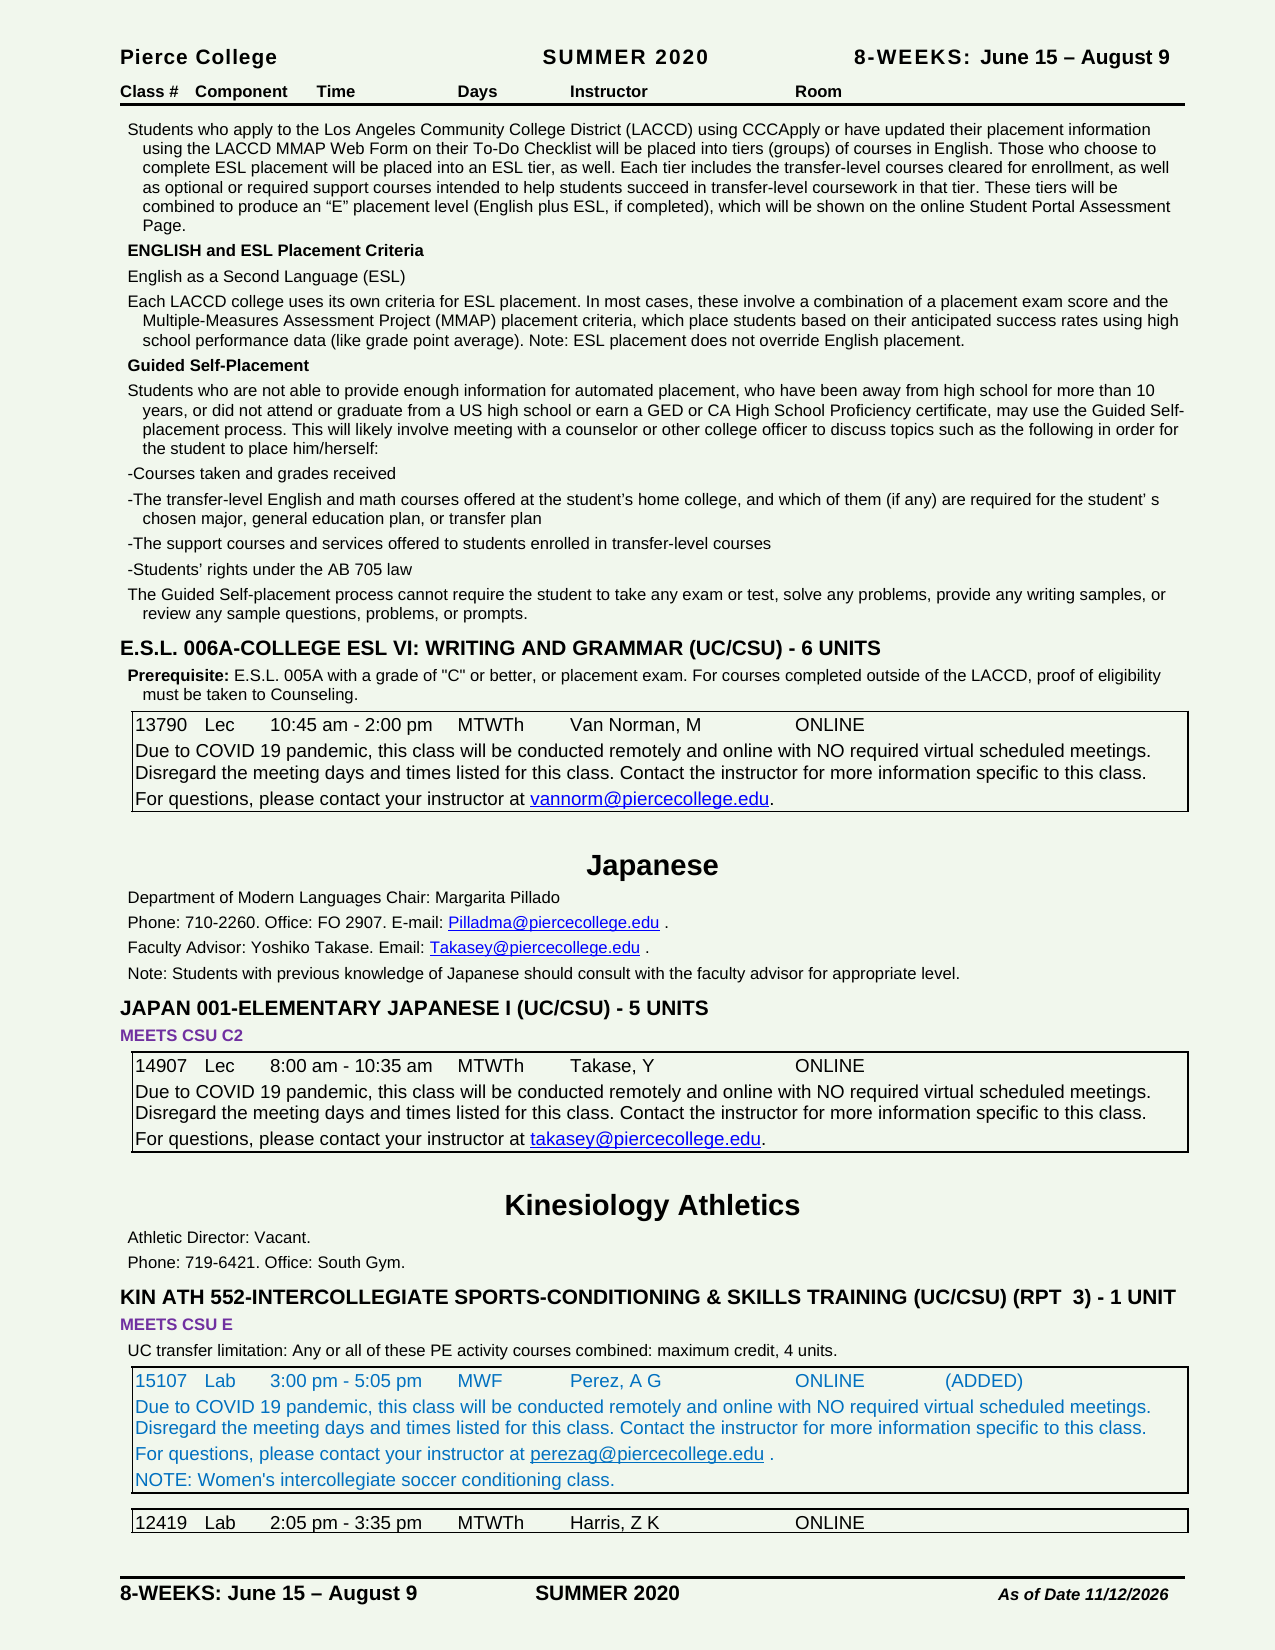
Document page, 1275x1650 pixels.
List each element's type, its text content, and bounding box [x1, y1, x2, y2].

text 13790 Lec 10:45 am - 2:00 pm MTWTh Van Norman, M ONLINE [133, 712, 1187, 736]
text UC transfer limitation: Any or all of these PE activity courses combined: maximum credit, 4 units. [127, 1341, 1185, 1360]
title E.S.L. 006A-College ESL VI: Writing And Grammar (UC/CSU) - 6 Units [120, 636, 1185, 660]
text Meets CSU E [120, 1315, 1185, 1334]
title KIN ATH 552-Intercollegiate Sports-Conditioning & Skills Training (UC/CSU) (RPT 3) - 1 Unit [120, 1285, 1185, 1309]
text -Students’ rights under the AB 705 law [127, 559, 1185, 579]
text The Guided Self-placement process cannot require the student to take any exam or test, solve any problems, provide any writing samples, or review any sample questions, problems, or prompts. [127, 585, 1185, 623]
title JAPAN 001-Elementary Japanese I (UC/CSU) - 5 Units [120, 995, 1185, 1019]
text 15107 Lab 3:00 pm - 5:05 pm MWF Perez, A G ONLINE (ADDED) [133, 1368, 1187, 1391]
text Students who apply to the Los Angeles Community College District (LACCD) using CCCApply or have updated their placement information using the LACCD MMAP Web Form on their To-Do Checklist will be placed into tiers (groups) of courses in English. Those who choose to complete ESL placement will be placed into an ESL tier, as well. Each tier includes the transfer-level courses cleared for enrollment, as well as optional or required support courses intended to help students succeed in transfer-level coursework in that tier. These tiers will be combined to produce an “E” placement level (English plus ESL, if completed), which will be shown on the online Student Portal Assessment Page. [127, 120, 1185, 235]
text Note: Students with previous knowledge of Japanese should consult with the faculty advisor for appropriate level. [127, 964, 1185, 983]
text -Courses taken and grades received [127, 464, 1185, 483]
text English as a Second Language (ESL) [127, 267, 1185, 286]
text ENGLISH and ESL Placement Criteria [127, 241, 1185, 260]
text NOTE: Women's intercollegiate soccer conditioning class. [133, 1465, 1187, 1492]
text Each LACCD college uses its own criteria for ESL placement. In most cases, these involve a combination of a placement exam score and the Multiple-Measures Assessment Project (MMAP) placement criteria, which place students based on their anticipated success rates using high school performance data (like grade point average). Note: ESL placement does not override English placement. [127, 292, 1185, 349]
text 12419 Lab 2:05 pm - 3:35 pm MTWTh Harris, Z K ONLINE [133, 1510, 1187, 1532]
text Faculty Advisor: Yoshiko Takase. Email: Takasey@piercecollege.edu . [127, 938, 1185, 957]
text Phone: 719-6421. Office: South Gym. [127, 1253, 1185, 1272]
text Department of Modern Languages Chair: Margarita Pillado [127, 887, 1185, 907]
text For questions, please contact your instructor at perezag@piercecollege.edu . [133, 1439, 1187, 1464]
text Meets CSU C2 [120, 1026, 1185, 1045]
text -The transfer-level English and math courses offered at the student’s home college, and which of them (if any) are required for the student’ s chosen major, general education plan, or transfer plan [127, 489, 1185, 528]
text Guided Self-Placement [127, 356, 1185, 375]
text 14907 Lec 8:00 am - 10:35 am MTWTh Takase, Y ONLINE [133, 1053, 1187, 1076]
text For questions, please contact your instructor at vannorm@piercecollege.edu. [133, 784, 1187, 811]
text Athletic Director: Vacant. [127, 1228, 1185, 1247]
text For questions, please contact your instructor at takasey@piercecollege.edu. [133, 1124, 1187, 1151]
text Prerequisite: E.S.L. 005A with a grade of "C" or better, or placement exam. For courses completed outside of the LACCD, proof of eligibility must be taken to Counseling. [127, 666, 1185, 704]
text Students who are not able to provide enough information for automated placement, who have been away from high school for more than 10 years, or did not attend or graduate from a US high school or earn a GED or CA High School Proficiency certificate, may use the Guided Self-placement process. This will likely involve meeting with a counselor or other college officer to discuss topics such as the following in order for the student to place him/herself: [127, 381, 1185, 458]
subtitle Kinesiology Athletics [120, 1188, 1185, 1222]
subtitle Japanese [120, 848, 1185, 881]
text Phone: 710-2260. Office: FO 2907. E-mail: Pilladma@piercecollege.edu . [127, 913, 1185, 932]
text -The support courses and services offered to students enrolled in transfer-level courses [127, 534, 1185, 553]
